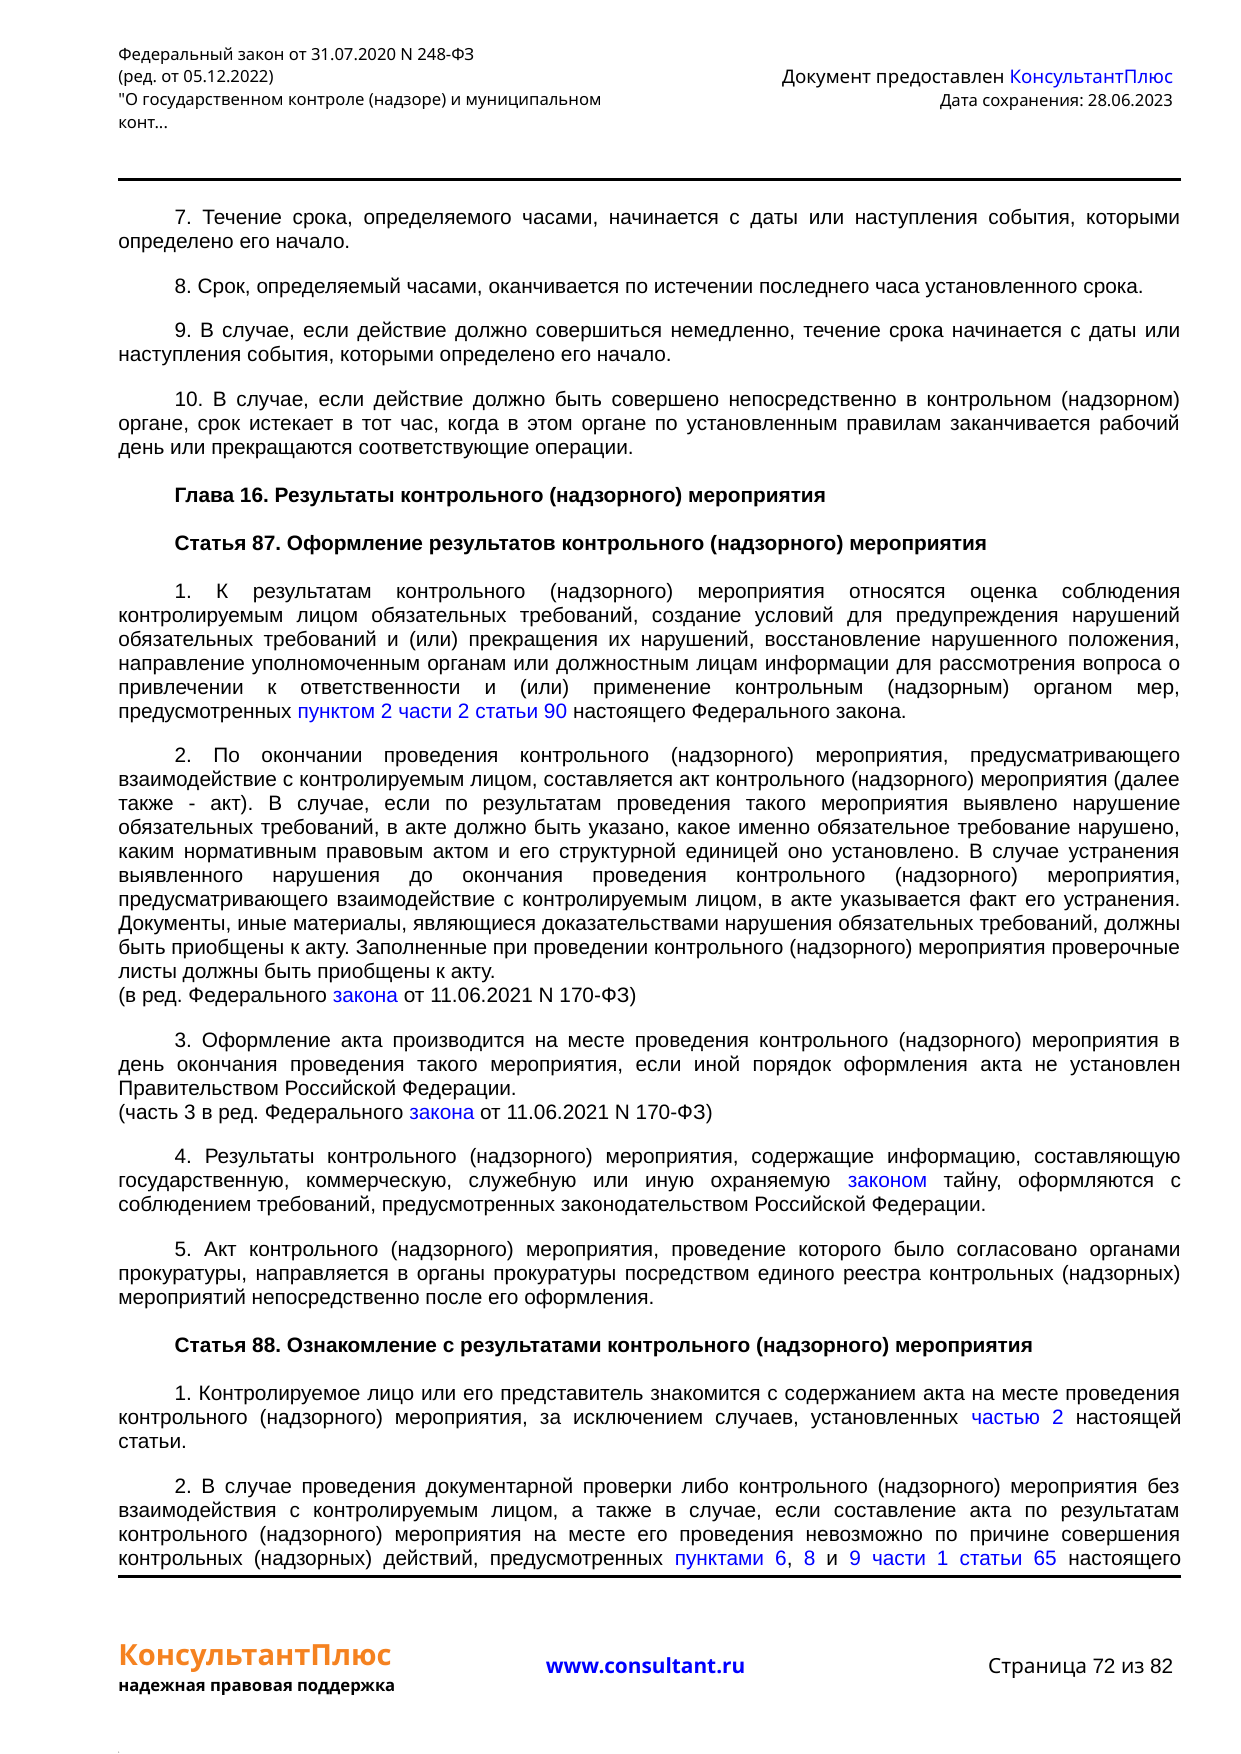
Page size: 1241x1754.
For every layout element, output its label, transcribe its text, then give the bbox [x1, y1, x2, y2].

text 3. Оформление акта производится на месте проведения контрольного (надзорного) мероприятия в день окончания проведения такого мероприятия, если иной порядок оформления акта не установлен Правительством Российской Федерации. [118, 1028, 1181, 1099]
text 2. По окончании проведения контрольного (надзорного) мероприятия, предусматривающего взаимодействие с контролируемым лицом, составляется акт контрольного (надзорного) мероприятия (далее также - акт). В случае, если по результатам проведения такого мероприятия выявлено нарушение обязательных требований, в акте должно быть указано, какое именно обязательное требование нарушено, каким нормативным правовым актом и его структурной единицей оно установлено. В случае устранения выявленного нарушения до окончания проведения контрольного (надзорного) мероприятия, предусматривающего взаимодействие с контролируемым лицом, в акте указывается факт его устранения. Документы, иные материалы, являющиеся доказательствами нарушения обязательных требований, должны быть приобщены к акту. Заполненные при проведении контрольного (надзорного) мероприятия проверочные листы должны быть приобщены к акту. [118, 743, 1181, 983]
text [118, 1473, 1181, 1569]
text 10. В случае, если действие должно быть совершено непосредственно в контрольном (надзорном) органе, срок истекает в тот час, когда в этом органе по установленным правилам заканчивается рабочий день или прекращаются соответствующие операции. [118, 387, 1181, 459]
text 5. Акт контрольного (надзорного) мероприятия, проведение которого было согласовано органами прокуратуры, направляется в органы прокуратуры посредством единого реестра контрольных (надзорных) мероприятий непосредственно после его оформления. [118, 1237, 1181, 1309]
text 1. К результатам контрольного (надзорного) мероприятия относятся оценка соблюдения контролируемым лицом обязательных требований, создание условий для предупреждения нарушений обязательных требований и (или) прекращения их нарушений, восстановление нарушенного положения, направление уполномоченным органам или должностным лицам информации для рассмотрения вопроса о привлечении к ответственности и (или) применение контрольным (надзорным) органом мер, предусмотренных пунктом 2 части 2 статьи 90 настоящего Федерального закона. [118, 579, 1181, 722]
text 9. В случае, если действие должно совершиться немедленно, течение срока начинается с даты или наступления события, которыми определено его начало. [118, 318, 1181, 366]
text (в ред. Федерального закона от 11.06.2021 N 170-ФЗ) [118, 983, 1181, 1007]
title Статья 88. Ознакомление с результатами контрольного (надзорного) мероприятия [118, 1333, 1181, 1357]
text 7. Течение срока, определяемого часами, начинается с даты или наступления события, которыми определено его начало. [118, 205, 1181, 253]
text 8. Срок, определяемый часами, оканчивается по истечении последнего часа установленного срока. [118, 273, 1181, 297]
text (часть 3 в ред. Федерального закона от 11.06.2021 N 170-ФЗ) [118, 1099, 1181, 1123]
text 1. Контролируемое лицо или его представитель знакомится с содержанием акта на месте проведения контрольного (надзорного) мероприятия, за исключением случаев, установленных частью 2 настоящей статьи. [118, 1381, 1181, 1453]
title Статья 87. Оформление результатов контрольного (надзорного) мероприятия [118, 531, 1181, 555]
text 4. Результаты контрольного (надзорного) мероприятия, содержащие информацию, составляющую государственную, коммерческую, служебную или иную охраняемую законом тайну, оформляются с соблюдением требований, предусмотренных законодательством Российской Федерации. [118, 1144, 1181, 1216]
title Глава 16. Результаты контрольного (надзорного) мероприятия [118, 483, 1181, 507]
